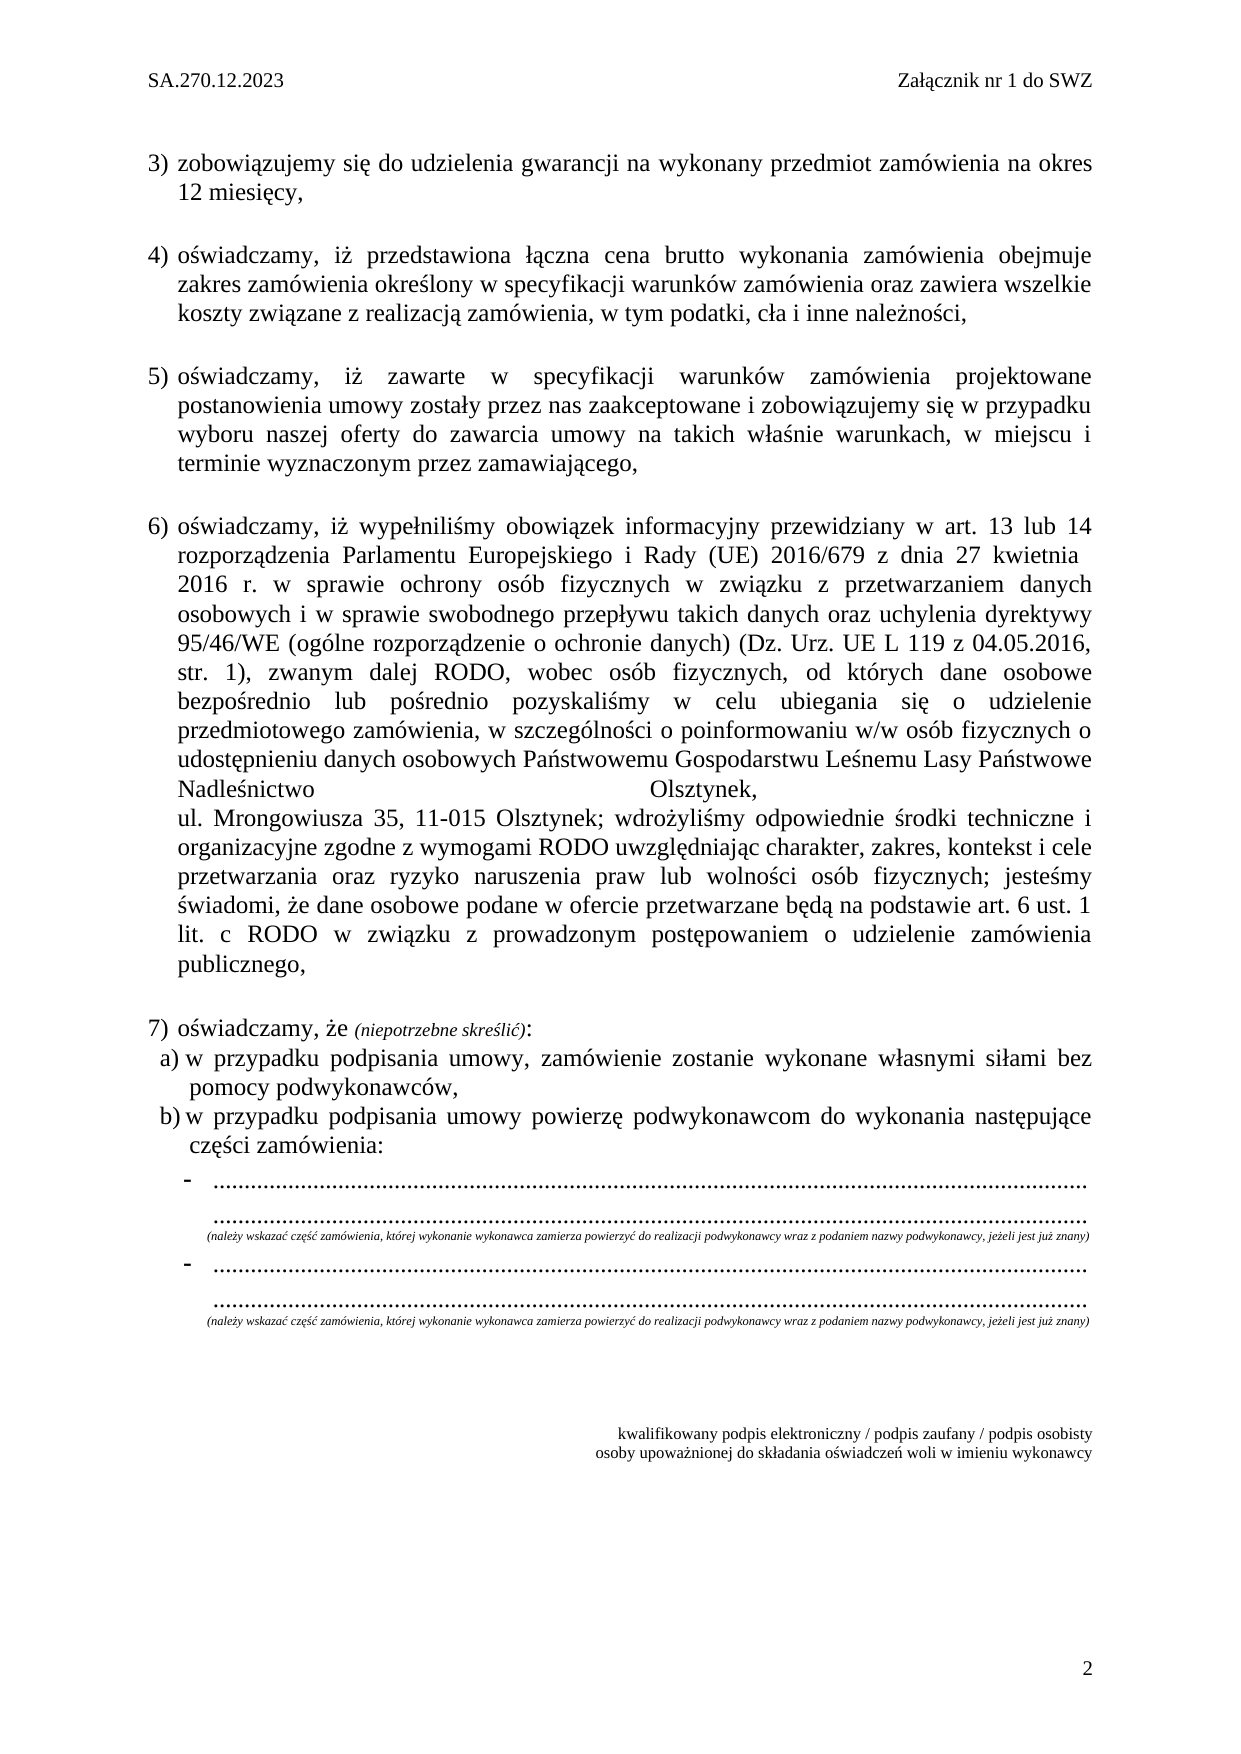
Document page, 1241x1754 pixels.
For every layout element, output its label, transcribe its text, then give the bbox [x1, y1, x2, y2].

text ............................................................................................................................................ [213, 1200, 1092, 1229]
text ............................................................................................................................................ [213, 1284, 1092, 1313]
list oświadczamy, iż przedstawiona łączna cena brutto wykonania zamówienia obejmuje zakres zamówienia określony w specyfikacji warunków zamówienia oraz zawiera wszelkie koszty związane z realizacją zamówienia, w tym podatki, cła i inne należności, [148, 239, 1092, 327]
list ............................................................................................................................................ [183, 1249, 1092, 1278]
list w przypadku podpisania umowy powierzę podwykonawcom do wykonania następujące części zamówienia: [159, 1101, 1092, 1159]
list oświadczamy, że (niepotrzebne skreślić): [148, 1011, 1092, 1042]
text kwalifikowany podpis elektroniczny / podpis zaufany / podpis osobisty [148, 1423, 1092, 1443]
text (należy wskazać część zamówienia, której wykonanie wykonawca zamierza powierzyć do realizacji podwykonawcy wraz z podaniem nazwy podwykonawcy, jeżeli jest już znany) [207, 1229, 1092, 1243]
list zobowiązujemy się do udzielenia gwarancji na wykonany przedmiot zamówienia na okres 12 miesięcy, [148, 148, 1092, 206]
list ............................................................................................................................................ [183, 1165, 1092, 1194]
text osoby upoważnionej do składania oświadczeń woli w imieniu wykonawcy [148, 1443, 1092, 1462]
list oświadczamy, iż wypełniliśmy obowiązek informacyjny przewidziany w art. 13 lub 14 rozporządzenia Parlamentu Europejskiego i Rady (UE) 2016/679 z dnia 27 kwietnia 2016 r. w sprawie ochrony osób fizycznych w związku z przetwarzaniem danych osobowych i w sprawie swobodnego przepływu takich danych oraz uchylenia dyrektywy 95/46/WE (ogólne rozporządzenie o ochronie danych) (Dz. Urz. UE L 119 z 04.05.2016, str. 1), zwanym dalej RODO, wobec osób fizycznych, od których dane osobowe bezpośrednio lub pośrednio pozyskaliśmy w celu ubiegania się o udzielenie przedmiotowego zamówienia, w szczególności o poinformowaniu w/w osób fizycznych o udostępnieniu danych osobowych Państwowemu Gospodarstwu Leśnemu Lasy Państwowe Nadleśnictwo Olsztynek, ul. Mrongowiusza 35, 11-015 Olsztynek; wdrożyliśmy odpowiednie środki techniczne i organizacyjne zgodne z wymogami RODO uwzględniając charakter, zakres, kontekst i cele przetwarzania oraz ryzyko naruszenia praw lub wolności osób fizycznych; jesteśmy świadomi, że dane osobowe podane w ofercie przetwarzane będą na podstawie art. 6 ust. 1 lit. c RODO w związku z prowadzonym postępowaniem o udzielenie zamówienia publicznego, [148, 511, 1092, 977]
text (należy wskazać część zamówienia, której wykonanie wykonawca zamierza powierzyć do realizacji podwykonawcy wraz z podaniem nazwy podwykonawcy, jeżeli jest już znany) [207, 1313, 1092, 1328]
list w przypadku podpisania umowy, zamówienie zostanie wykonane własnymi siłami bez pomocy podwykonawców, [159, 1042, 1092, 1101]
list oświadczamy, iż zawarte w specyfikacji warunków zamówienia projektowane postanowienia umowy zostały przez nas zaakceptowane i zobowiązujemy się w przypadku wyboru naszej oferty do zawarcia umowy na takich właśnie warunkach, w miejscu i terminie wyznaczonym przez zamawiającego, [148, 361, 1092, 477]
